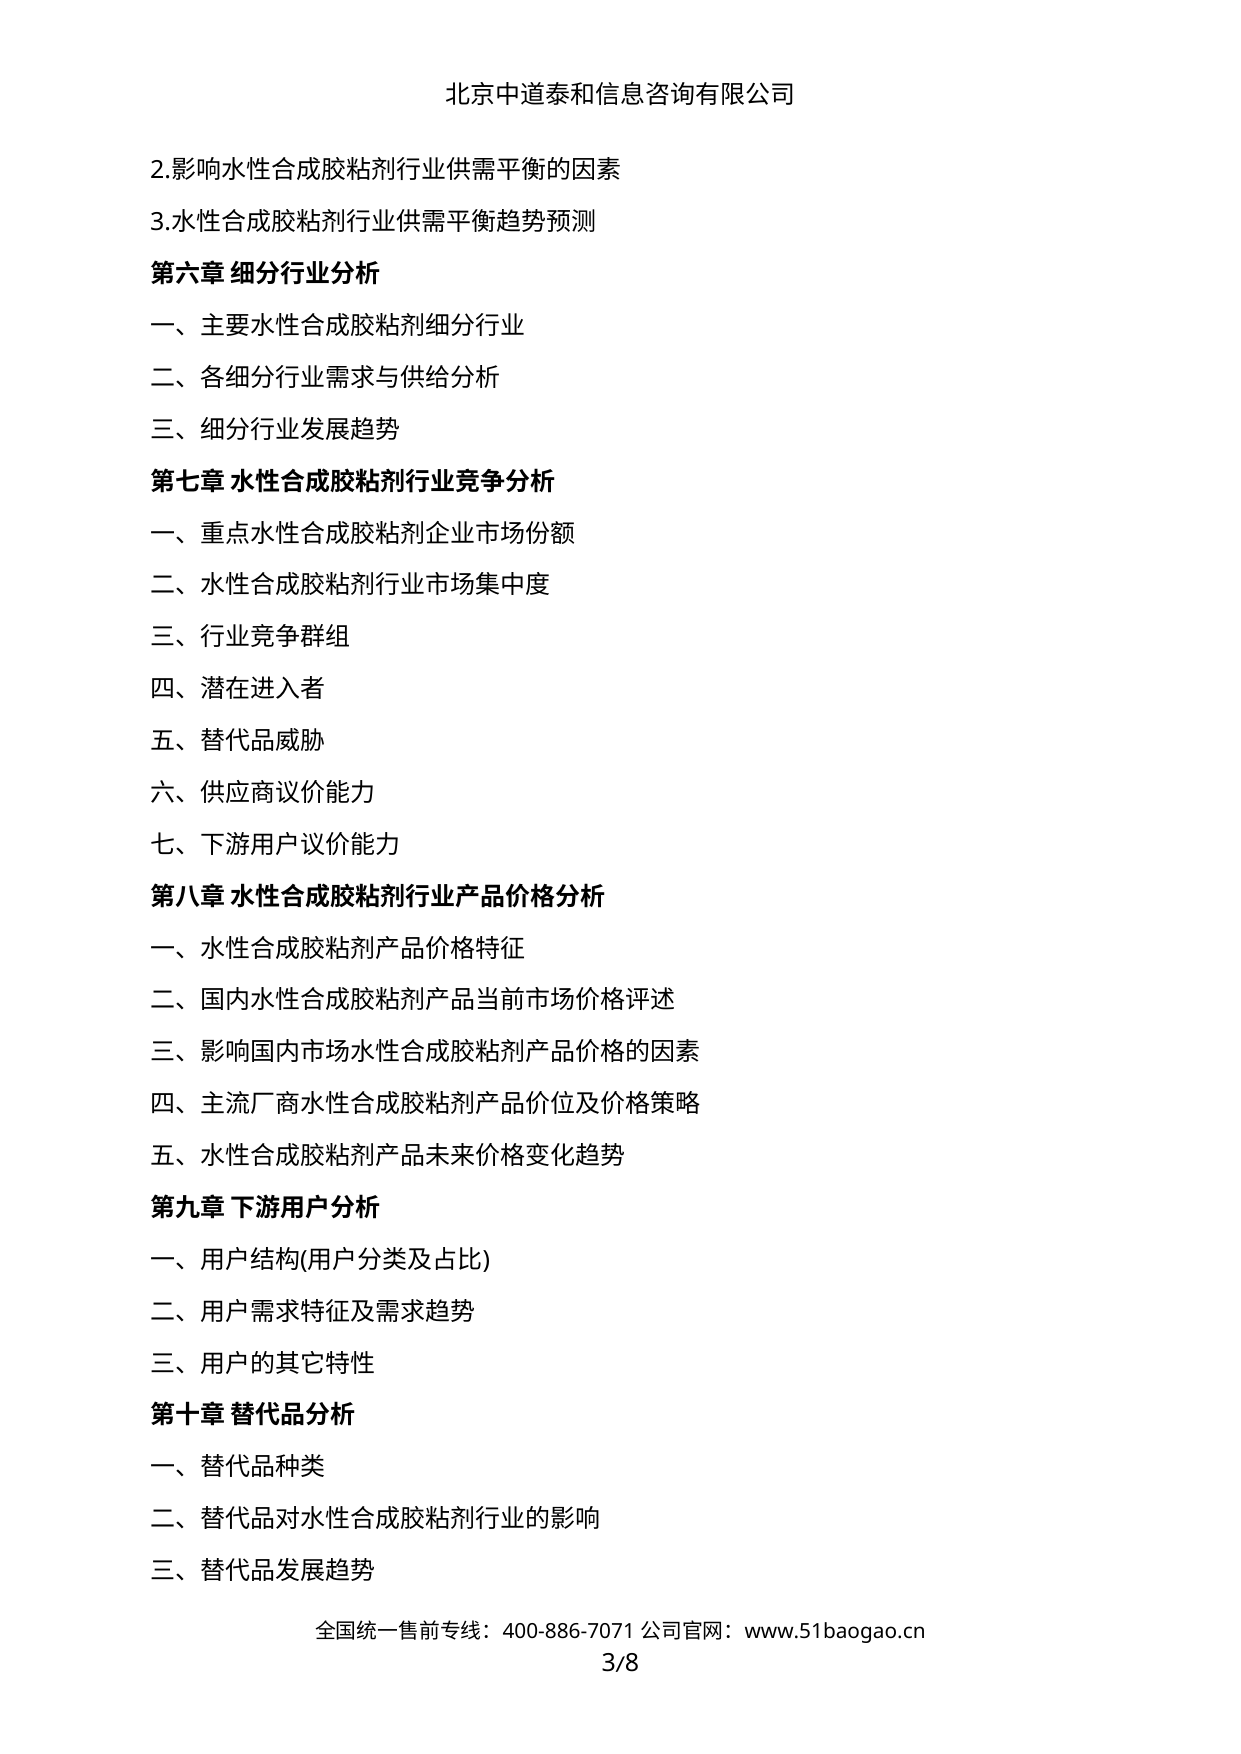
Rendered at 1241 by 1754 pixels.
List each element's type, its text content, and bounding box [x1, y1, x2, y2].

text 二、各细分行业需求与供给分析 [150, 357, 1090, 394]
text 七、下游用户议价能力 [150, 824, 1090, 861]
text 四、主流厂商水性合成胶粘剂产品价位及价格策略 [150, 1084, 1090, 1120]
text 三、行业竞争群组 [150, 617, 1090, 653]
text 第六章 细分行业分析 [150, 254, 1090, 290]
text 二、国内水性合成胶粘剂产品当前市场价格评述 [150, 980, 1090, 1016]
text 二、替代品对水性合成胶粘剂行业的影响 [150, 1499, 1090, 1535]
text 一、替代品种类 [150, 1447, 1090, 1483]
text 第七章 水性合成胶粘剂行业竞争分析 [150, 461, 1090, 497]
text 二、用户需求特征及需求趋势 [150, 1291, 1090, 1327]
text 2.影响水性合成胶粘剂行业供需平衡的因素 [150, 150, 1090, 186]
text 三、用户的其它特性 [150, 1343, 1090, 1379]
text 一、主要水性合成胶粘剂细分行业 [150, 306, 1090, 342]
text 3.水性合成胶粘剂行业供需平衡趋势预测 [150, 202, 1090, 238]
text 三、细分行业发展趋势 [150, 409, 1090, 446]
text 第十章 替代品分析 [150, 1395, 1090, 1431]
text 五、水性合成胶粘剂产品未来价格变化趋势 [150, 1136, 1090, 1172]
text 二、水性合成胶粘剂行业市场集中度 [150, 565, 1090, 601]
text 第九章 下游用户分析 [150, 1187, 1090, 1224]
text 五、替代品威胁 [150, 721, 1090, 757]
text 三、替代品发展趋势 [150, 1551, 1090, 1587]
text 一、用户结构(用户分类及占比) [150, 1239, 1090, 1276]
text 一、重点水性合成胶粘剂企业市场份额 [150, 513, 1090, 549]
text 三、影响国内市场水性合成胶粘剂产品价格的因素 [150, 1032, 1090, 1068]
text 一、水性合成胶粘剂产品价格特征 [150, 928, 1090, 964]
text 六、供应商议价能力 [150, 772, 1090, 809]
text 第八章 水性合成胶粘剂行业产品价格分析 [150, 876, 1090, 912]
text 四、潜在进入者 [150, 669, 1090, 705]
